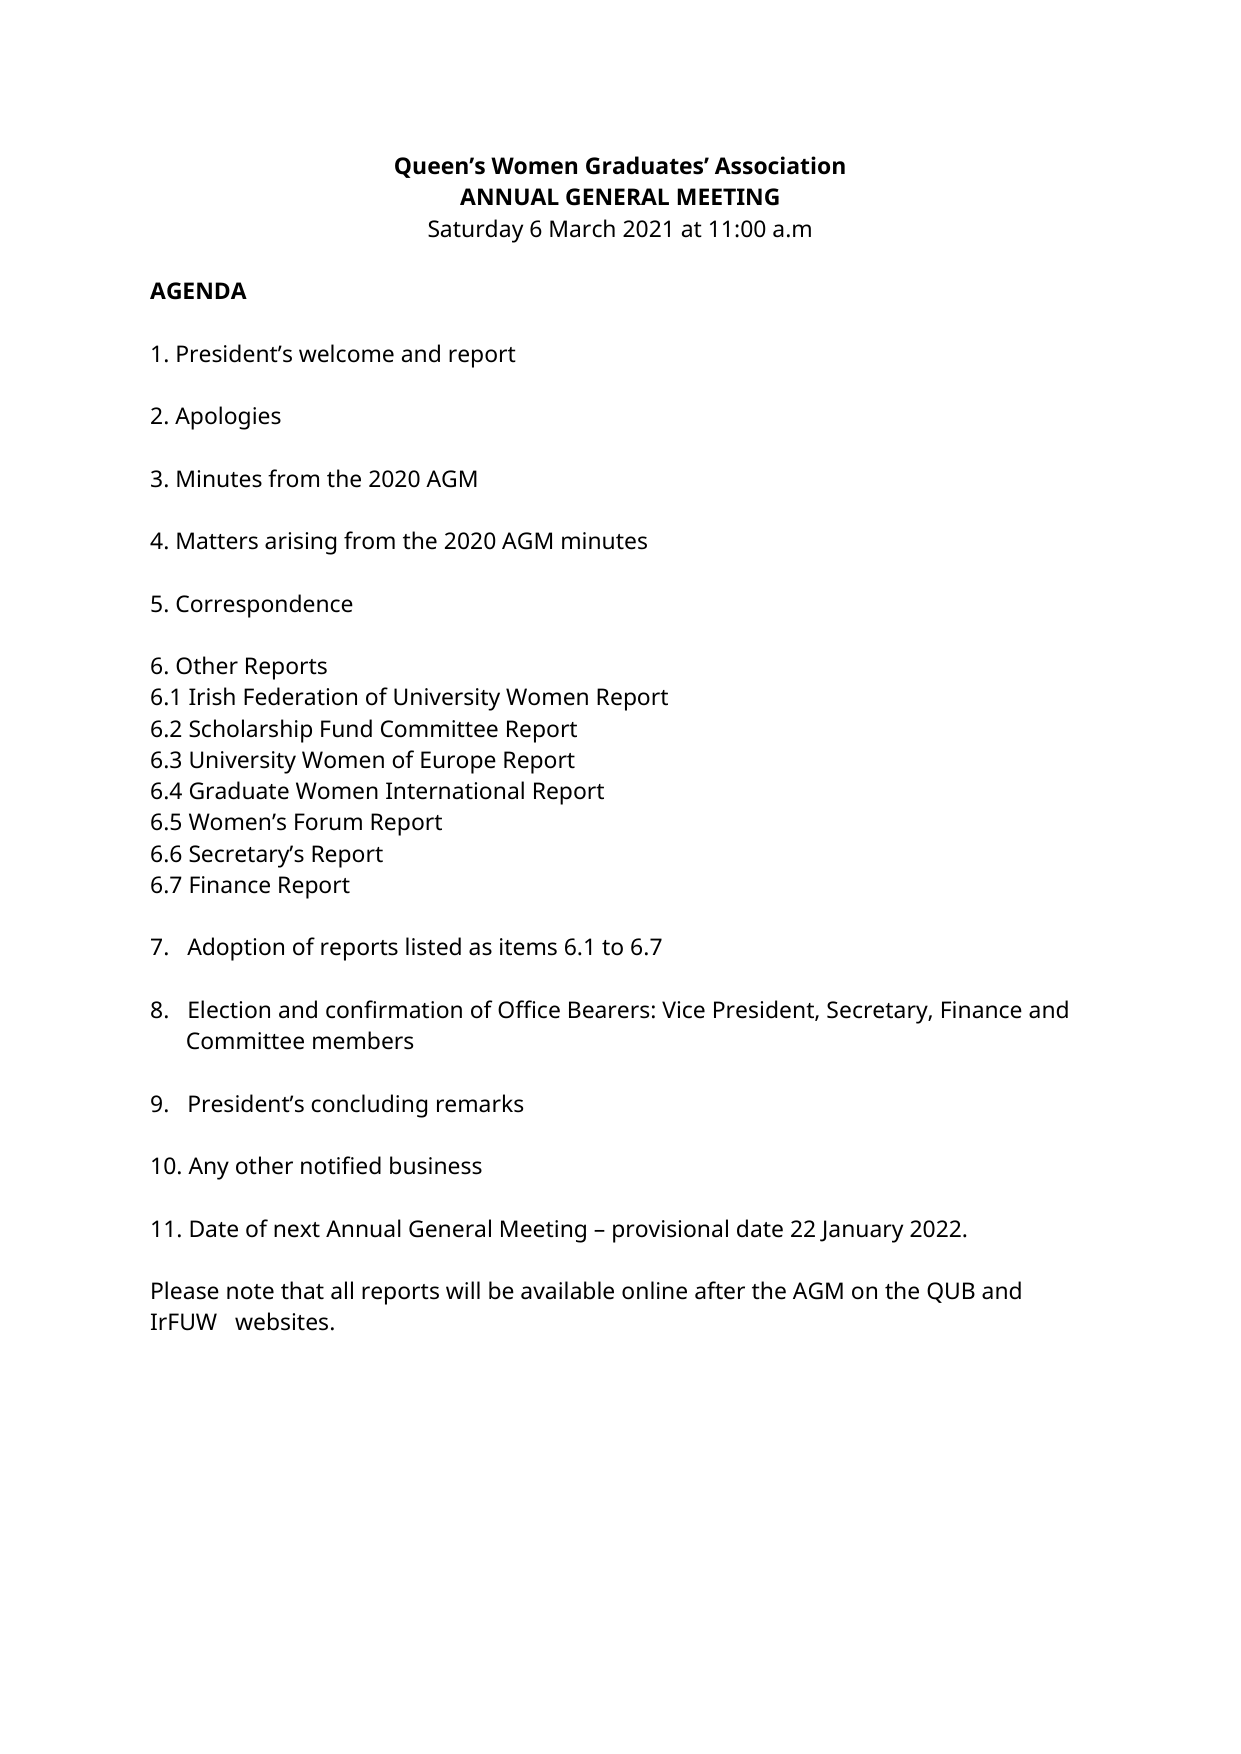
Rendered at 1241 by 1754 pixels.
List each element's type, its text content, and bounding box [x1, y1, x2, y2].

text 6. Other Reports [150, 650, 1090, 681]
text 6.3 University Women of Europe Report [150, 744, 1090, 775]
text 6.4 Graduate Women International Report [150, 775, 1090, 806]
text 10. Any other notified business [150, 1150, 1090, 1181]
text Queen’s Women Graduates’ Association [150, 150, 1090, 181]
text 8. Election and confirmation of Office Bearers: Vice President, Secretary, Finance and [150, 994, 1090, 1025]
text 4. Matters arising from the 2020 AGM minutes [150, 525, 1090, 556]
text AGENDA [150, 275, 1090, 306]
text 6.7 Finance Report [150, 869, 1090, 900]
text 11. Date of next Annual General Meeting – provisional date 22 January 2022. [150, 1212, 1090, 1244]
text ANNUAL GENERAL MEETING [150, 181, 1090, 212]
text 6.5 Women’s Forum Report [150, 806, 1090, 837]
text 6.1 Irish Federation of University Women Report [150, 681, 1090, 712]
text 5. Correspondence [150, 587, 1090, 619]
text 2. Apologies [150, 400, 1090, 431]
text Committee members [150, 1025, 1090, 1056]
text 6.2 Scholarship Fund Committee Report [150, 712, 1090, 744]
text 7. Adoption of reports listed as items 6.1 to 6.7 [150, 931, 1090, 962]
text 6.6 Secretary’s Report [150, 837, 1090, 869]
text Please note that all reports will be available online after the AGM on the QUB and IrFUW websites. [150, 1275, 1090, 1337]
text 9. President’s concluding remarks [150, 1087, 1090, 1119]
text 1. President’s welcome and report [150, 337, 1090, 369]
text 3. Minutes from the 2020 AGM [150, 462, 1090, 494]
text Saturday 6 March 2021 at 11:00 a.m [150, 212, 1090, 244]
